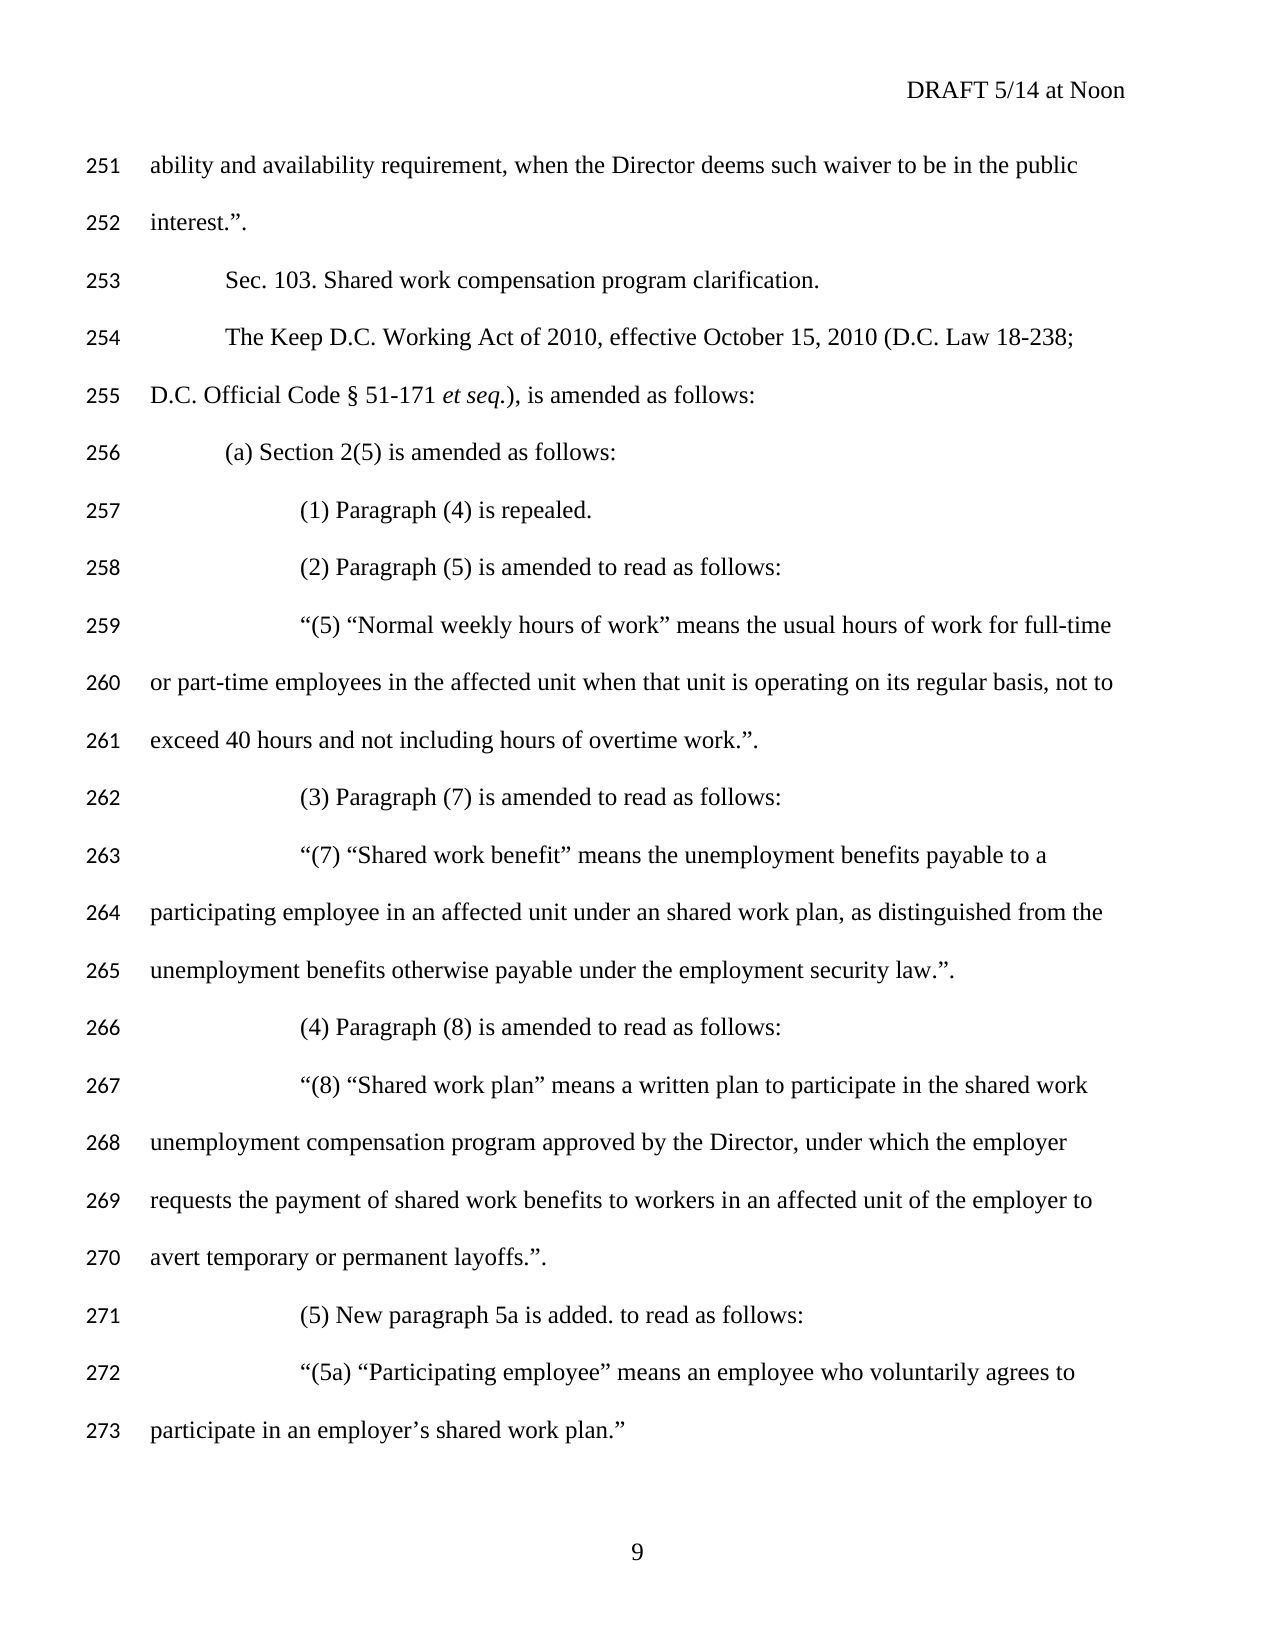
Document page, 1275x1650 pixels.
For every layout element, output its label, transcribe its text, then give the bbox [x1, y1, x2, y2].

text “(8) “Shared work plan” means a written plan to participate in the shared work unemployment compensation program approved by the Director, under which the employer requests the payment of shared work benefits to workers in an affected unit of the employer to avert temporary or permanent layoffs.”. [150, 1070, 1125, 1271]
text (3) Paragraph (7) is amended to read as follows: [150, 782, 1125, 811]
subtitle Sec. 103. Shared work compensation program clarification. [150, 265, 1125, 294]
text (5) New paragraph 5a is added. to read as follows: [150, 1300, 1125, 1329]
text “(7) “Shared work benefit” means the unemployment benefits payable to a participating employee in an affected unit under an shared work plan, as distinguished from the unemployment benefits otherwise payable under the employment security law.”. [150, 840, 1125, 984]
text (a) Section 2(5) is amended as follows: [150, 437, 1125, 466]
text “(5) “Normal weekly hours of work” means the usual hours of work for full-time or part-time employees in the affected unit when that unit is operating on its regular basis, not to exceed 40 hours and not including hours of overtime work.”. [150, 610, 1125, 754]
text The Keep D.C. Working Act of 2010, effective October 15, 2010 (D.C. Law 18-238; D.C. Official Code § 51-171 et seq.), is amended as follows: [150, 322, 1125, 409]
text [150, 150, 1125, 236]
text (2) Paragraph (5) is amended to read as follows: [150, 552, 1125, 581]
text (4) Paragraph (8) is amended to read as follows: [150, 1012, 1125, 1041]
text “(5a) “Participating employee” means an employee who voluntarily agrees to participate in an employer’s shared work plan.” [150, 1357, 1125, 1444]
text (1) Paragraph (4) is repealed. [150, 495, 1125, 524]
